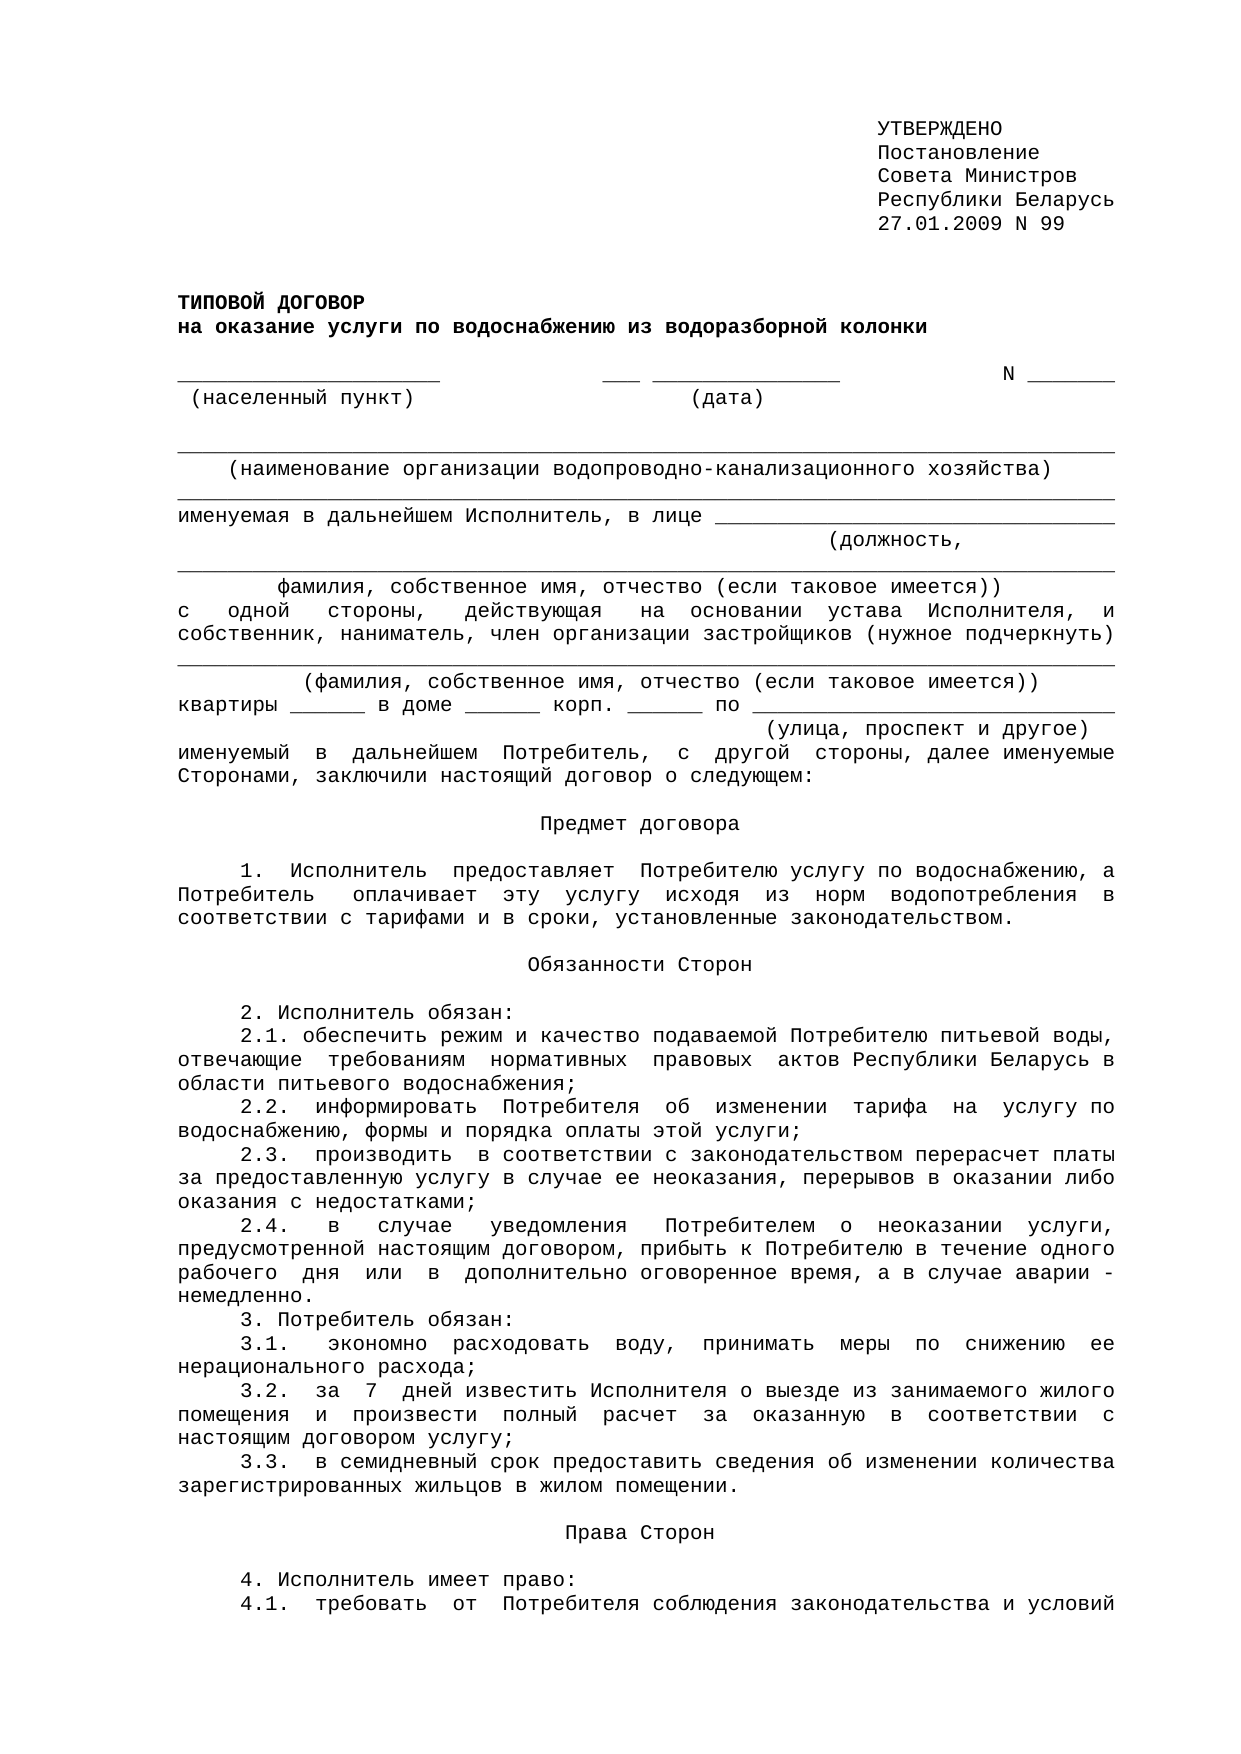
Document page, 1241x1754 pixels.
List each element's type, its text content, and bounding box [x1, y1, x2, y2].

text фамилия, собственное имя, отчество (если таковое имеется)) [177, 576, 1152, 600]
text с одной стороны, действующая на основании устава Исполнителя, и [177, 600, 1152, 623]
text помещения и произвести полный расчет за оказанную в соответствии с [177, 1404, 1152, 1427]
text рабочего дня или в дополнительно оговоренное время, а в случае аварии - [177, 1262, 1152, 1286]
text именуемый в дальнейшем Потребитель, с другой стороны, далее именуемые [177, 742, 1152, 765]
text (населенный пункт) (дата) [177, 387, 1152, 411]
text 2. Исполнитель обязан: [177, 1002, 1152, 1025]
text 2.4. в случае уведомления Потребителем о неоказании услуги, [177, 1214, 1152, 1238]
text Потребитель оплачивает эту услугу исходя из норм водопотребления в [177, 883, 1152, 907]
text Сторонами, заключили настоящий договор о следующем: [177, 765, 1152, 789]
text отвечающие требованиям нормативных правовых актов Республики Беларусь в [177, 1049, 1152, 1073]
text 2.1. обеспечить режим и качество подаваемой Потребителю питьевой воды, [177, 1025, 1152, 1049]
text зарегистрированных жильцов в жилом помещении. [177, 1475, 1152, 1498]
text немедленно. [177, 1286, 1152, 1309]
text соответствии с тарифами и в сроки, установленные законодательством. [177, 907, 1152, 931]
text предусмотренной настоящим договором, прибыть к Потребителю в течение одного [177, 1238, 1152, 1262]
text Права Сторон [177, 1522, 1152, 1546]
text 3.1. экономно расходовать воду, принимать меры по снижению ее [177, 1333, 1152, 1356]
text 4.1. требовать от Потребителя соблюдения законодательства и условий [177, 1593, 1152, 1617]
text ___________________________________________________________________________ [177, 552, 1152, 576]
text нерационального расхода; [177, 1356, 1152, 1380]
text настоящим договором услугу; [177, 1427, 1152, 1451]
text квартиры ______ в доме ______ корп. ______ по _____________________________ [177, 694, 1152, 718]
text 4. Исполнитель имеет право: [177, 1569, 1152, 1593]
text за предоставленную услугу в случае ее неоказания, перерывов в оказании либо [177, 1167, 1152, 1191]
text 1. Исполнитель предоставляет Потребителю услугу по водоснабжению, а [177, 860, 1152, 883]
text Постановление [177, 142, 1152, 165]
text (должность, [177, 529, 1152, 552]
text Предмет договора [177, 813, 1152, 836]
text оказания с недостатками; [177, 1191, 1152, 1214]
text 3. Потребитель обязан: [177, 1309, 1152, 1333]
text 2.2. информировать Потребителя об изменении тарифа на услугу по [177, 1096, 1152, 1120]
text 27.01.2009 N 99 [177, 213, 1152, 236]
text водоснабжению, формы и порядка оплаты этой услуги; [177, 1120, 1152, 1144]
text Совета Министров [177, 165, 1152, 189]
text ТИПОВОЙ ДОГОВОР [177, 292, 1152, 316]
text ___________________________________________________________________________ [177, 434, 1152, 458]
text ___________________________________________________________________________ [177, 647, 1152, 671]
text 3.3. в семидневный срок предоставить сведения об изменении количества [177, 1451, 1152, 1475]
text 3.2. за 7 дней известить Исполнителя о выезде из занимаемого жилого [177, 1380, 1152, 1404]
text собственник, наниматель, член организации застройщиков (нужное подчеркнуть) [177, 623, 1152, 647]
text на оказание услуги по водоснабжению из водоразборной колонки [177, 316, 1152, 340]
text ___________________________________________________________________________ [177, 482, 1152, 505]
text Обязанности Сторон [177, 954, 1152, 978]
text именуемая в дальнейшем Исполнитель, в лице ________________________________ [177, 505, 1152, 529]
text УТВЕРЖДЕНО [177, 118, 1152, 142]
text 2.3. производить в соответствии с законодательством перерасчет платы [177, 1144, 1152, 1167]
text (наименование организации водопроводно-канализационного хозяйства) [177, 458, 1152, 482]
text Республики Беларусь [177, 189, 1152, 213]
text _____________________ ___ _______________ N _______ [177, 363, 1152, 387]
text (фамилия, собственное имя, отчество (если таковое имеется)) [177, 671, 1152, 694]
text (улица, проспект и другое) [177, 718, 1152, 742]
text области питьевого водоснабжения; [177, 1073, 1152, 1096]
